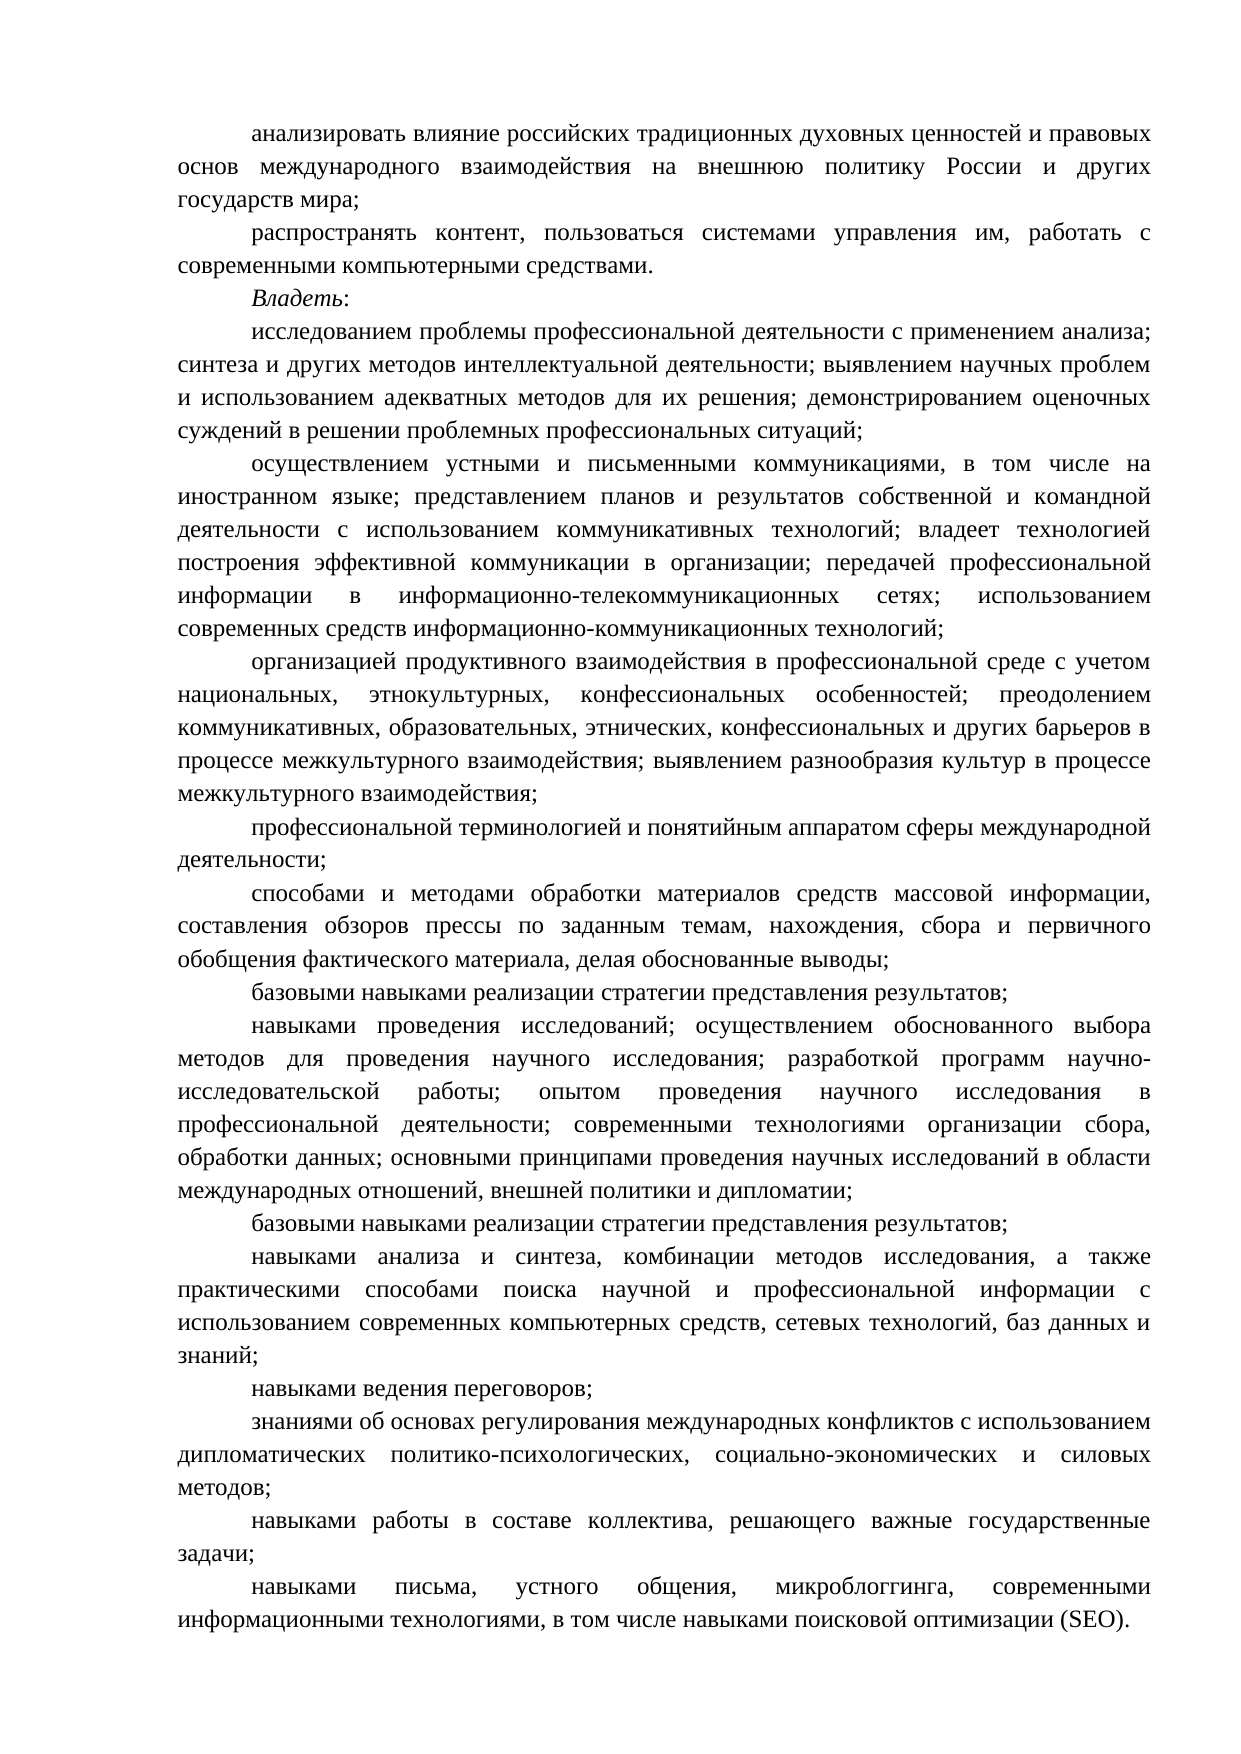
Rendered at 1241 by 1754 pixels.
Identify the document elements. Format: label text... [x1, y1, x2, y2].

text навыками письма, устного общения, микроблоггинга, современными информационными технологиями, в том числе навыками поисковой оптимизации (SEO). [177, 1571, 1152, 1633]
text Владеть: [177, 283, 1152, 312]
text распространять контент, пользоваться системами управления им, работать с современными компьютерными средствами. [177, 217, 1152, 279]
text базовыми навыками реализации стратегии представления результатов; [177, 1208, 1152, 1237]
text навыками проведения исследований; осуществлением обоснованного выбора методов для проведения научного исследования; разработкой программ научно-исследовательской работы; опытом проведения научного исследования в профессиональной деятельности; современными технологиями организации сбора, обработки данных; основными принципами проведения научных исследований в области международных отношений, внешней политики и дипломатии; [177, 1010, 1152, 1203]
text базовыми навыками реализации стратегии представления результатов; [177, 977, 1152, 1005]
text навыками анализа и синтеза, комбинации методов исследования, а также практическими способами поиска научной и профессиональной информации с использованием современных компьютерных средств, сетевых технологий, баз данных и знаний; [177, 1241, 1152, 1369]
text способами и методами обработки материалов средств массовой информации, составления обзоров прессы по заданным темам, нахождения, сбора и первичного обобщения фактического материала, делая обоснованные выводы; [177, 878, 1152, 972]
text анализировать влияние российских традиционных духовных ценностей и правовых основ международного взаимодействия на внешнюю политику России и других государств мира; [177, 118, 1152, 213]
text навыками работы в составе коллектива, решающего важные государственные задачи; [177, 1505, 1152, 1567]
text организацией продуктивного взаимодействия в профессиональной среде с учетом национальных, этнокультурных, конфессиональных особенностей; преодолением коммуникативных, образовательных, этнических, конфессиональных и других барьеров в процессе межкультурного взаимодействия; выявлением разнообразия культур в процессе межкультурного взаимодействия; [177, 646, 1152, 807]
text знаниями об основах регулирования международных конфликтов с использованием дипломатических политико-психологических, социально-экономических и силовых методов; [177, 1406, 1152, 1501]
text исследованием проблемы профессиональной деятельности с применением анализа; синтеза и других методов интеллектуальной деятельности; выявлением научных проблем и использованием адекватных методов для их решения; демонстрированием оценочных суждений в решении проблемных профессиональных ситуаций; [177, 316, 1152, 444]
text осуществлением устными и письменными коммуникациями, в том числе на иностранном языке; представлением планов и результатов собственной и командной деятельности с использованием коммуникативных технологий; владеет технологией построения эффективной коммуникации в организации; передачей профессиональной информации в информационно-телекоммуникационных сетях; использованием современных средств информационно-коммуникационных технологий; [177, 448, 1152, 642]
text навыками ведения переговоров; [177, 1373, 1152, 1402]
text профессиональной терминологией и понятийным аппаратом сферы международной деятельности; [177, 812, 1152, 873]
